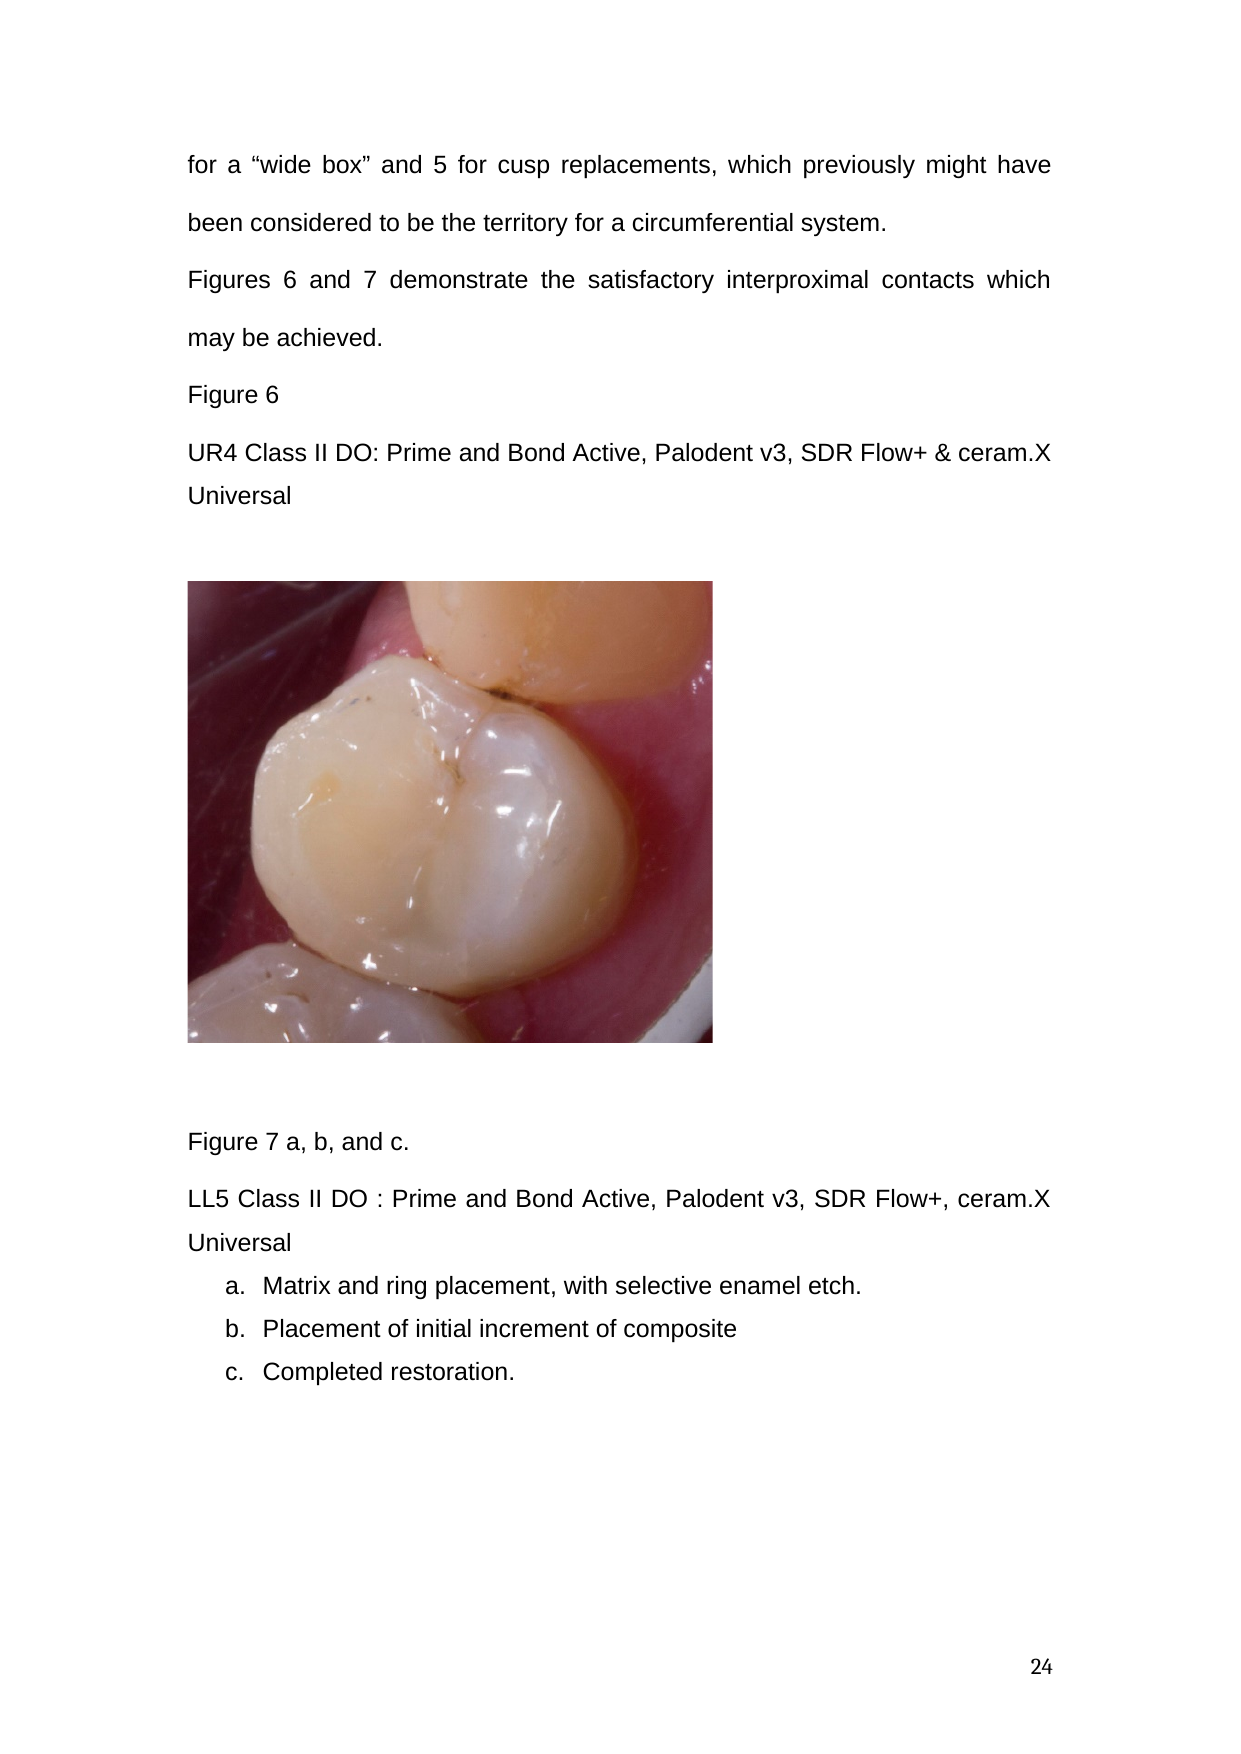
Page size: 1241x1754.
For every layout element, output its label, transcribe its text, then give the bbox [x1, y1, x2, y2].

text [187, 150, 1053, 236]
text UR4 Class II DO: Prime and Bond Active, Palodent v3, SDR Flow+ & ceram.X Universal [187, 437, 1053, 509]
text Figures 6 and 7 demonstrate the satisfactory interproximal contacts which may be achieved. [187, 265, 1053, 351]
picture [187, 581, 713, 1043]
list Completed restoration. [225, 1357, 1053, 1386]
list Placement of initial increment of composite [225, 1314, 1053, 1342]
text LL5 Class II DO : Prime and Bond Active, Palodent v3, SDR Flow+, ceram.X Universal [187, 1184, 1053, 1256]
list Matrix and ring placement, with selective enamel etch. [225, 1271, 1053, 1299]
text Figure 7 a, b, and c. [187, 1127, 1053, 1156]
text Figure 6 [187, 380, 1053, 409]
